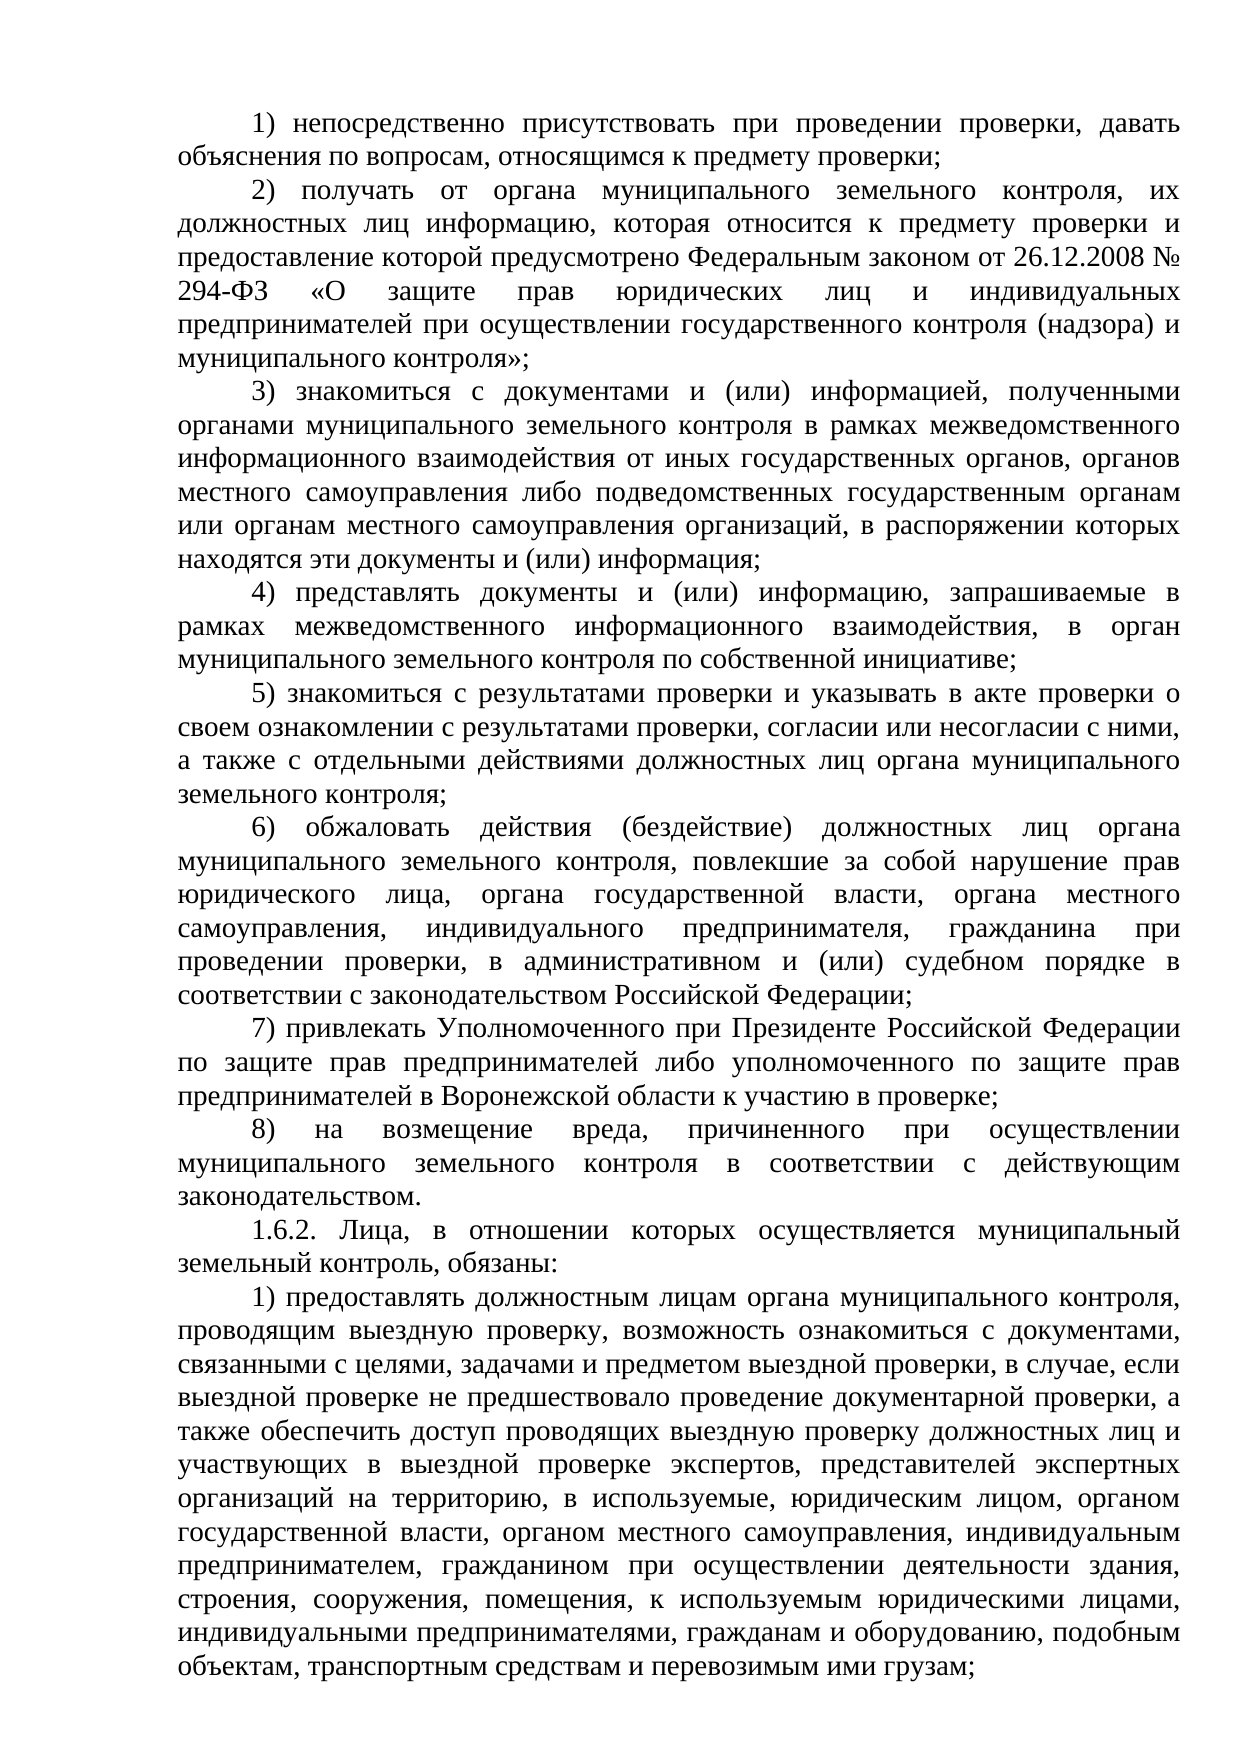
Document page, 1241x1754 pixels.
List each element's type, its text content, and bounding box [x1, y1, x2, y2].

text 8) на возмещение вреда, причиненного при осуществлении муниципального земельного контроля в соответствии с действующим законодательством. [177, 1111, 1181, 1212]
text 3) знакомиться с документами и (или) информацией, полученными органами муниципального земельного контроля в рамках межведомственного информационного взаимодействия от иных государственных органов, органов местного самоуправления либо подведомственных государственным органам или органам местного самоуправления организаций, в распоряжении которых находятся эти документы и (или) информация; [177, 373, 1181, 574]
text 1) непосредственно присутствовать при проведении проверки, давать объяснения по вопросам, относящимся к предмету проверки; [177, 105, 1181, 172]
text 1.6.2. Лица, в отношении которых осуществляется муниципальный земельный контроль, обязаны: [177, 1212, 1181, 1279]
text 4) представлять документы и (или) информацию, запрашиваемые в рамках межведомственного информационного взаимодействия, в орган муниципального земельного контроля по собственной инициативе; [177, 574, 1181, 675]
text 1) предоставлять должностным лицам органа муниципального контроля, проводящим выездную проверку, возможность ознакомиться с документами, связанными с целями, задачами и предметом выездной проверки, в случае, если выездной проверке не предшествовало проведение документарной проверки, а также обеспечить доступ проводящих выездную проверку должностных лиц и участвующих в выездной проверке экспертов, представителей экспертных организаций на территорию, в используемые, юридическим лицом, органом государственной власти, органом местного самоуправления, индивидуальным предпринимателем, гражданином при осуществлении деятельности здания, строения, сооружения, помещения, к используемым юридическими лицами, индивидуальными предпринимателями, гражданам и оборудованию, подобным объектам, транспортным средствам и перевозимым ими грузам; [177, 1279, 1181, 1681]
text 2) получать от органа муниципального земельного контроля, их должностных лиц информацию, которая относится к предмету проверки и предоставление которой предусмотрено Федеральным законом от 26.12.2008 № 294-ФЗ «О защите прав юридических лиц и индивидуальных предпринимателей при осуществлении государственного контроля (надзора) и муниципального контроля»; [177, 172, 1181, 373]
text 7) привлекать Уполномоченного при Президенте Российской Федерации по защите прав предпринимателей либо уполномоченного по защите прав предпринимателей в Воронежской области к участию в проверке; [177, 1011, 1181, 1111]
text 5) знакомиться с результатами проверки и указывать в акте проверки о своем ознакомлении с результатами проверки, согласии или несогласии с ними, а также с отдельными действиями должностных лиц органа муниципального земельного контроля; [177, 675, 1181, 809]
text 6) обжаловать действия (бездействие) должностных лиц органа муниципального земельного контроля, повлекшие за собой нарушение прав юридического лица, органа государственной власти, органа местного самоуправления, индивидуального предпринимателя, гражданина при проведении проверки, в административном и (или) судебном порядке в соответствии с законодательством Российской Федерации; [177, 809, 1181, 1011]
